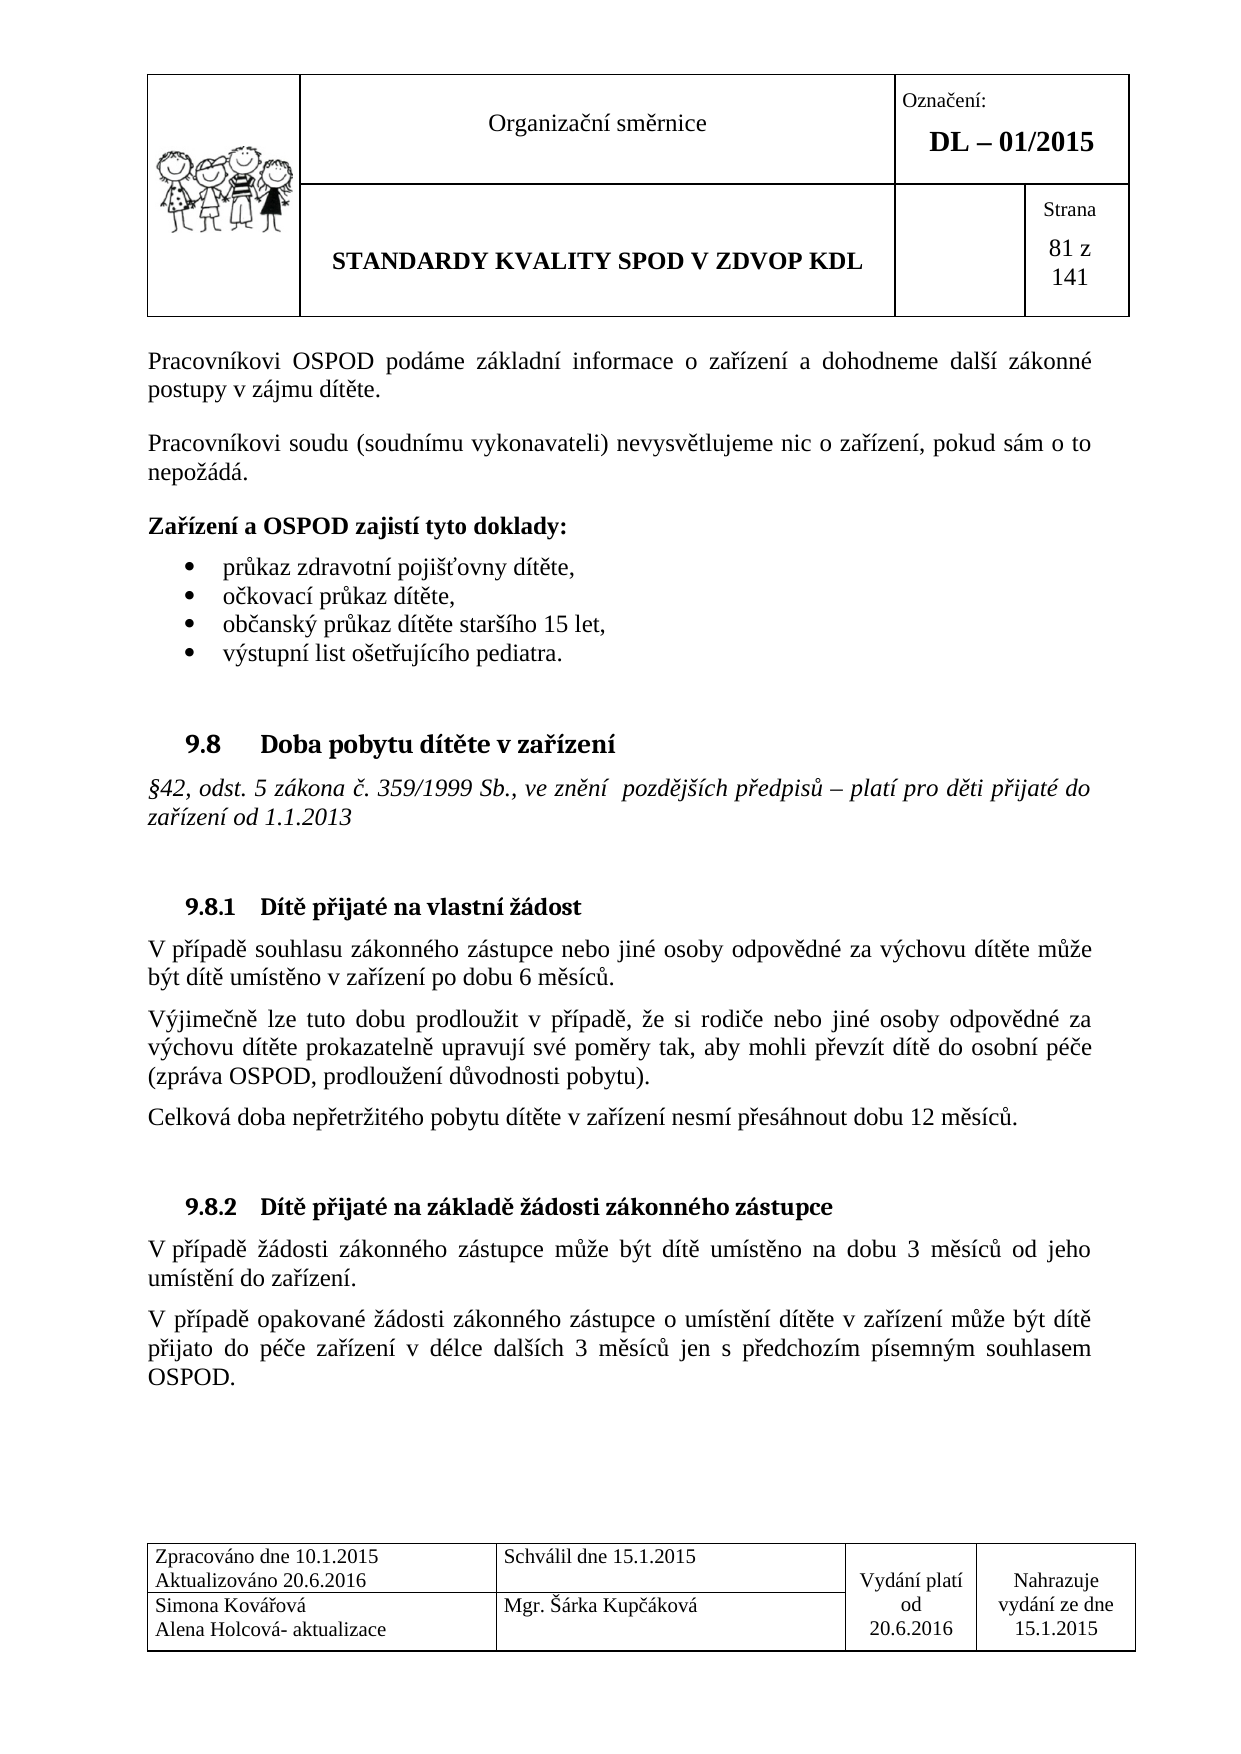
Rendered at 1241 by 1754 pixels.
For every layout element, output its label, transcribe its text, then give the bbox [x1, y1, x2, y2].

text Pracovníkovi soudu (soudnímu vykonavateli) nevysvětlujeme nic o zařízení, pokud sám o to nepožádá. [148, 428, 1093, 486]
text Výjimečně lze tuto dobu prodloužit v případě, že si rodiče nebo jiné osoby odpovědné za výchovu dítěte prokazatelně upravují své poměry tak, aby mohli převzít dítě do osobní péče (zpráva OSPOD, prodloužení důvodnosti pobytu). [148, 1004, 1093, 1090]
subtitle Doba pobytu dítěte v zařízení [185, 729, 1093, 760]
subtitle Dítě přijaté na vlastní žádost [185, 892, 1093, 921]
text výstupní list ošetřujícího pediatra. [185, 638, 1093, 667]
picture [155, 146, 293, 233]
text Zařízení a OSPOD zajistí tyto doklady: [148, 511, 1093, 539]
text Celková doba nepřetržitého pobytu dítěte v zařízení nesmí přesáhnout dobu 12 měsíců. [148, 1102, 1093, 1131]
text občanský průkaz dítěte staršího 15 let, [185, 609, 1093, 638]
text V případě souhlasu zákonného zástupce nebo jiné osoby odpovědné za výchovu dítěte může být dítě umístěno v zařízení po dobu 6 měsíců. [148, 934, 1093, 991]
text V případě opakované žádosti zákonného zástupce o umístění dítěte v zařízení může být dítě přijato do péče zařízení v délce dalších 3 měsíců jen s předchozím písemným souhlasem OSPOD. [148, 1304, 1093, 1391]
text průkaz zdravotní pojišťovny dítěte, [185, 552, 1093, 581]
text §42, odst. 5 zákona č. 359/1999 Sb., ve znění pozdějších předpisů – platí pro děti přijaté do zařízení od 1.1.2013 [148, 773, 1093, 830]
text Pracovníkovi OSPOD podáme základní informace o zařízení a dohodneme další zákonné postupy v zájmu dítěte. [148, 346, 1093, 403]
subtitle Dítě přijaté na základě žádosti zákonného zástupce [185, 1193, 1093, 1222]
text očkovací průkaz dítěte, [185, 581, 1093, 609]
text V případě žádosti zákonného zástupce může být dítě umístěno na dobu 3 měsíců od jeho umístění do zařízení. [148, 1234, 1093, 1292]
